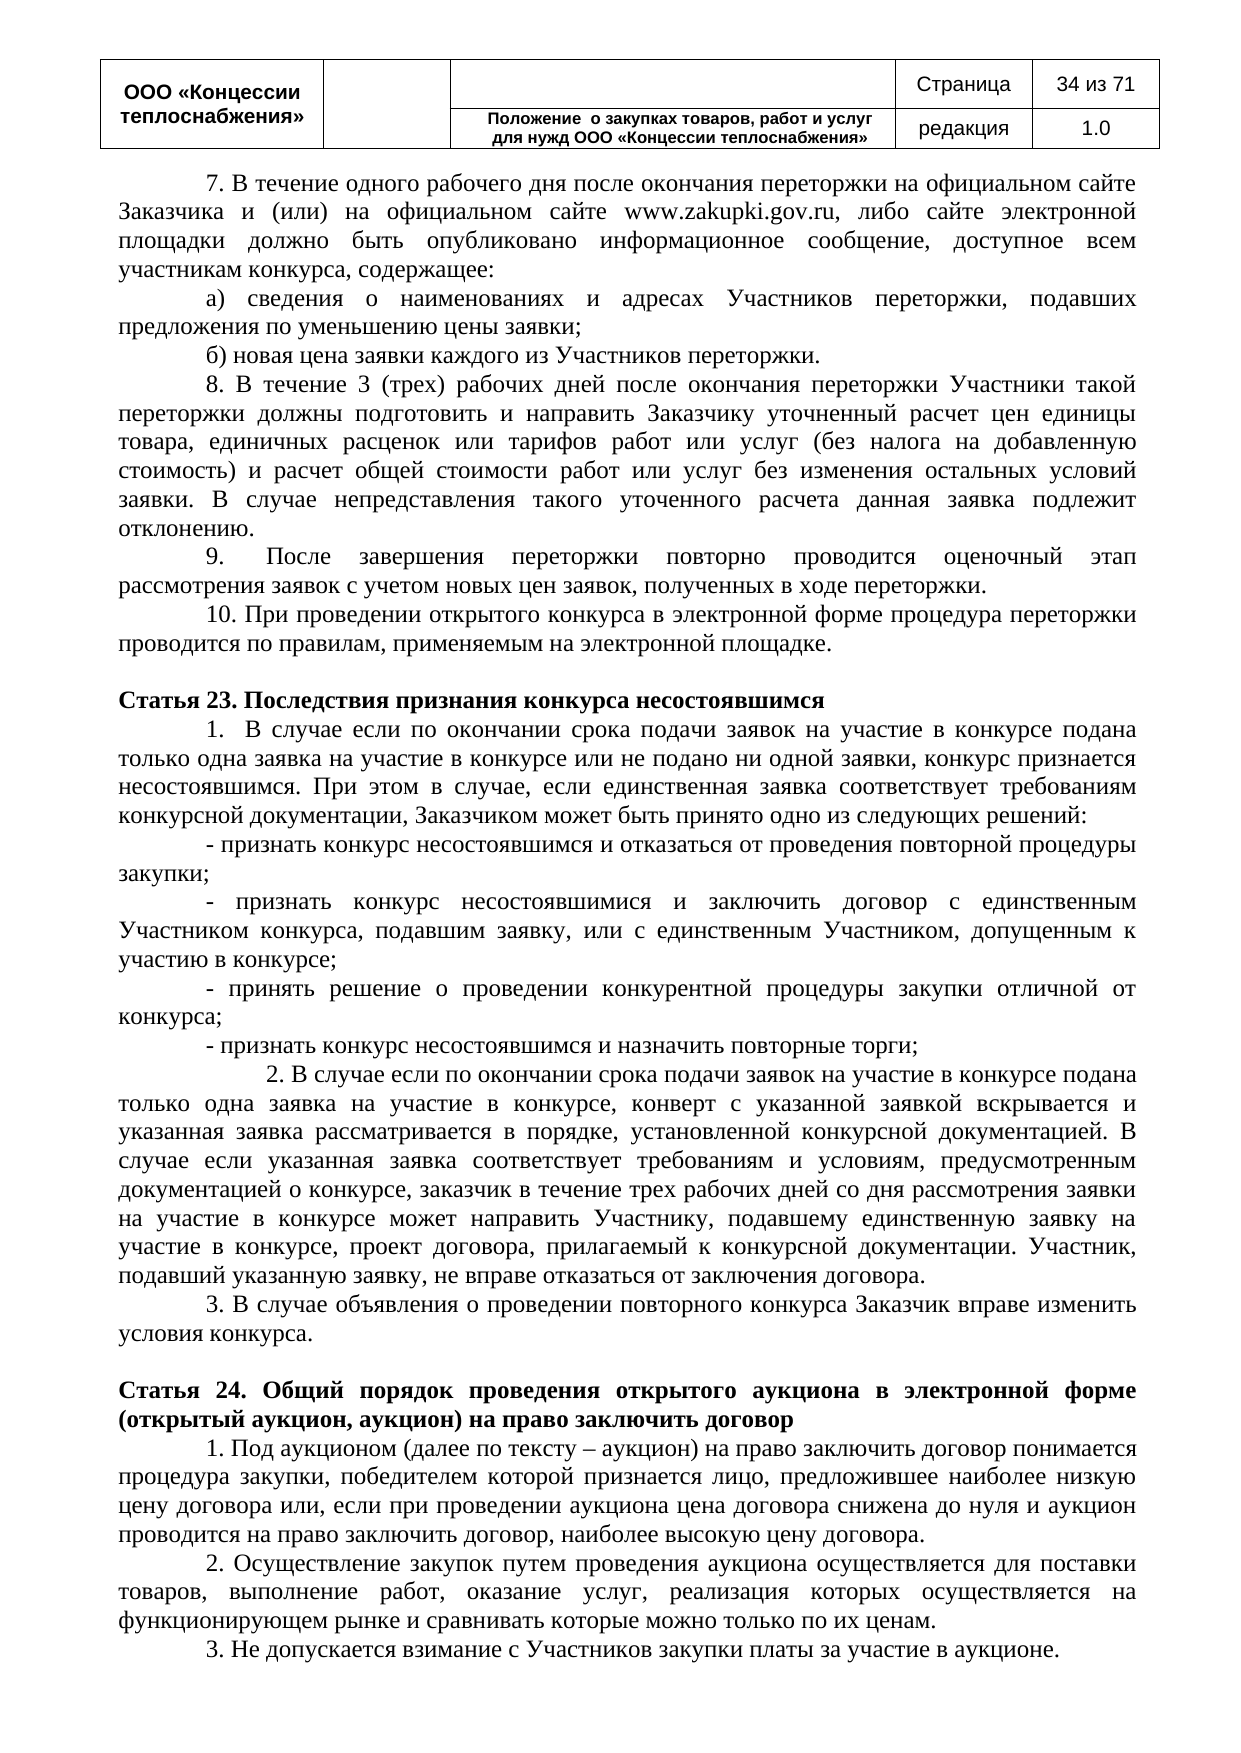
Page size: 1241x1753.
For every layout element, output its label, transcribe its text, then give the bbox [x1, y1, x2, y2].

text 3. Не допускается взимание с Участников закупки платы за участие в аукционе. [118, 1634, 1137, 1663]
text - признать конкурс несостоявшимся и назначить повторные торги; [118, 1030, 1137, 1059]
text 3. В случае объявления о проведении повторного конкурса Заказчик вправе изменить условия конкурса. [118, 1289, 1137, 1346]
text 7. В течение одного рабочего дня после окончания переторжки на официальном сайте Заказчика и (или) на официальном сайте www.zakupki.gov.ru, либо сайте электронной площадки должно быть опубликовано информационное сообщение, доступное всем участникам конкурса, содержащее: [118, 168, 1137, 283]
text - признать конкурс несостоявшимся и отказаться от проведения повторной процедуры закупки; [118, 829, 1137, 886]
text 2. В случае если по окончании срока подачи заявок на участие в конкурсе подана только одна заявка на участие в конкурсе, конверт с указанной заявкой вскрывается и указанная заявка рассматривается в порядке, установленной конкурсной документацией. В случае если указанная заявка соответствует требованиям и условиям, предусмотренным документацией о конкурсе, заказчик в течение трех рабочих дней со дня рассмотрения заявки на участие в конкурсе может направить Участнику, подавшему единственную заявку на участие в конкурсе, проект договора, прилагаемый к конкурсной документации. Участник, подавший указанную заявку, не вправе отказаться от заключения договора. [118, 1059, 1137, 1289]
text а) сведения о наименованиях и адресах Участников переторжки, подавших предложения по уменьшению цены заявки; [118, 283, 1137, 340]
text б) новая цена заявки каждого из Участников переторжки. [118, 340, 1137, 369]
text 2. Осуществление закупок путем проведения аукциона осуществляется для поставки товаров, выполнение работ, оказание услуг, реализация которых осуществляется на функционирующем рынке и сравнивать которые можно только по их ценам. [118, 1548, 1137, 1634]
text 8. В течение 3 (трех) рабочих дней после окончания переторжки Участники такой переторжки должны подготовить и направить Заказчику уточненный расчет цен единицы товара, единичных расценок или тарифов работ или услуг (без налога на добавленную стоимость) и расчет общей стоимости работ или услуг без изменения остальных условий заявки. В случае непредставления такого уточенного расчета данная заявка подлежит отклонению. [118, 369, 1137, 541]
text 9. После завершения переторжки повторно проводится оценочный этап рассмотрения заявок с учетом новых цен заявок, полученных в ходе переторжки. [118, 541, 1137, 599]
text - признать конкурс несостоявшимися и заключить договор с единственным Участником конкурса, подавшим заявку, или с единственным Участником, допущенным к участию в конкурсе; [118, 886, 1137, 973]
text Статья 23. Последствия признания конкурса несостоявшимся [118, 685, 1137, 714]
text 1. В случае если по окончании срока подачи заявок на участие в конкурсе подана только одна заявка на участие в конкурсе или не подано ни одной заявки, конкурс признается несостоявшимся. При этом в случае, если единственная заявка соответствует требованиям конкурсной документации, Заказчиком может быть принято одно из следующих решений: [118, 714, 1137, 829]
text - принять решение о проведении конкурентной процедуры закупки отличной от конкурса; [118, 973, 1137, 1030]
text 10. При проведении открытого конкурса в электронной форме процедура переторжки проводится по правилам, применяемым на электронной площадке. [118, 599, 1137, 656]
text Статья 24. Общий порядок проведения открытого аукциона в электронной форме (открытый аукцион, аукцион) на право заключить договор [118, 1375, 1137, 1433]
text 1. Под аукционом (далее по тексту – аукцион) на право заключить договор понимается процедура закупки, победителем которой признается лицо, предложившее наиболее низкую цену договора или, если при проведении аукциона цена договора снижена до нуля и аукцион проводится на право заключить договор, наиболее высокую цену договора. [118, 1433, 1137, 1548]
